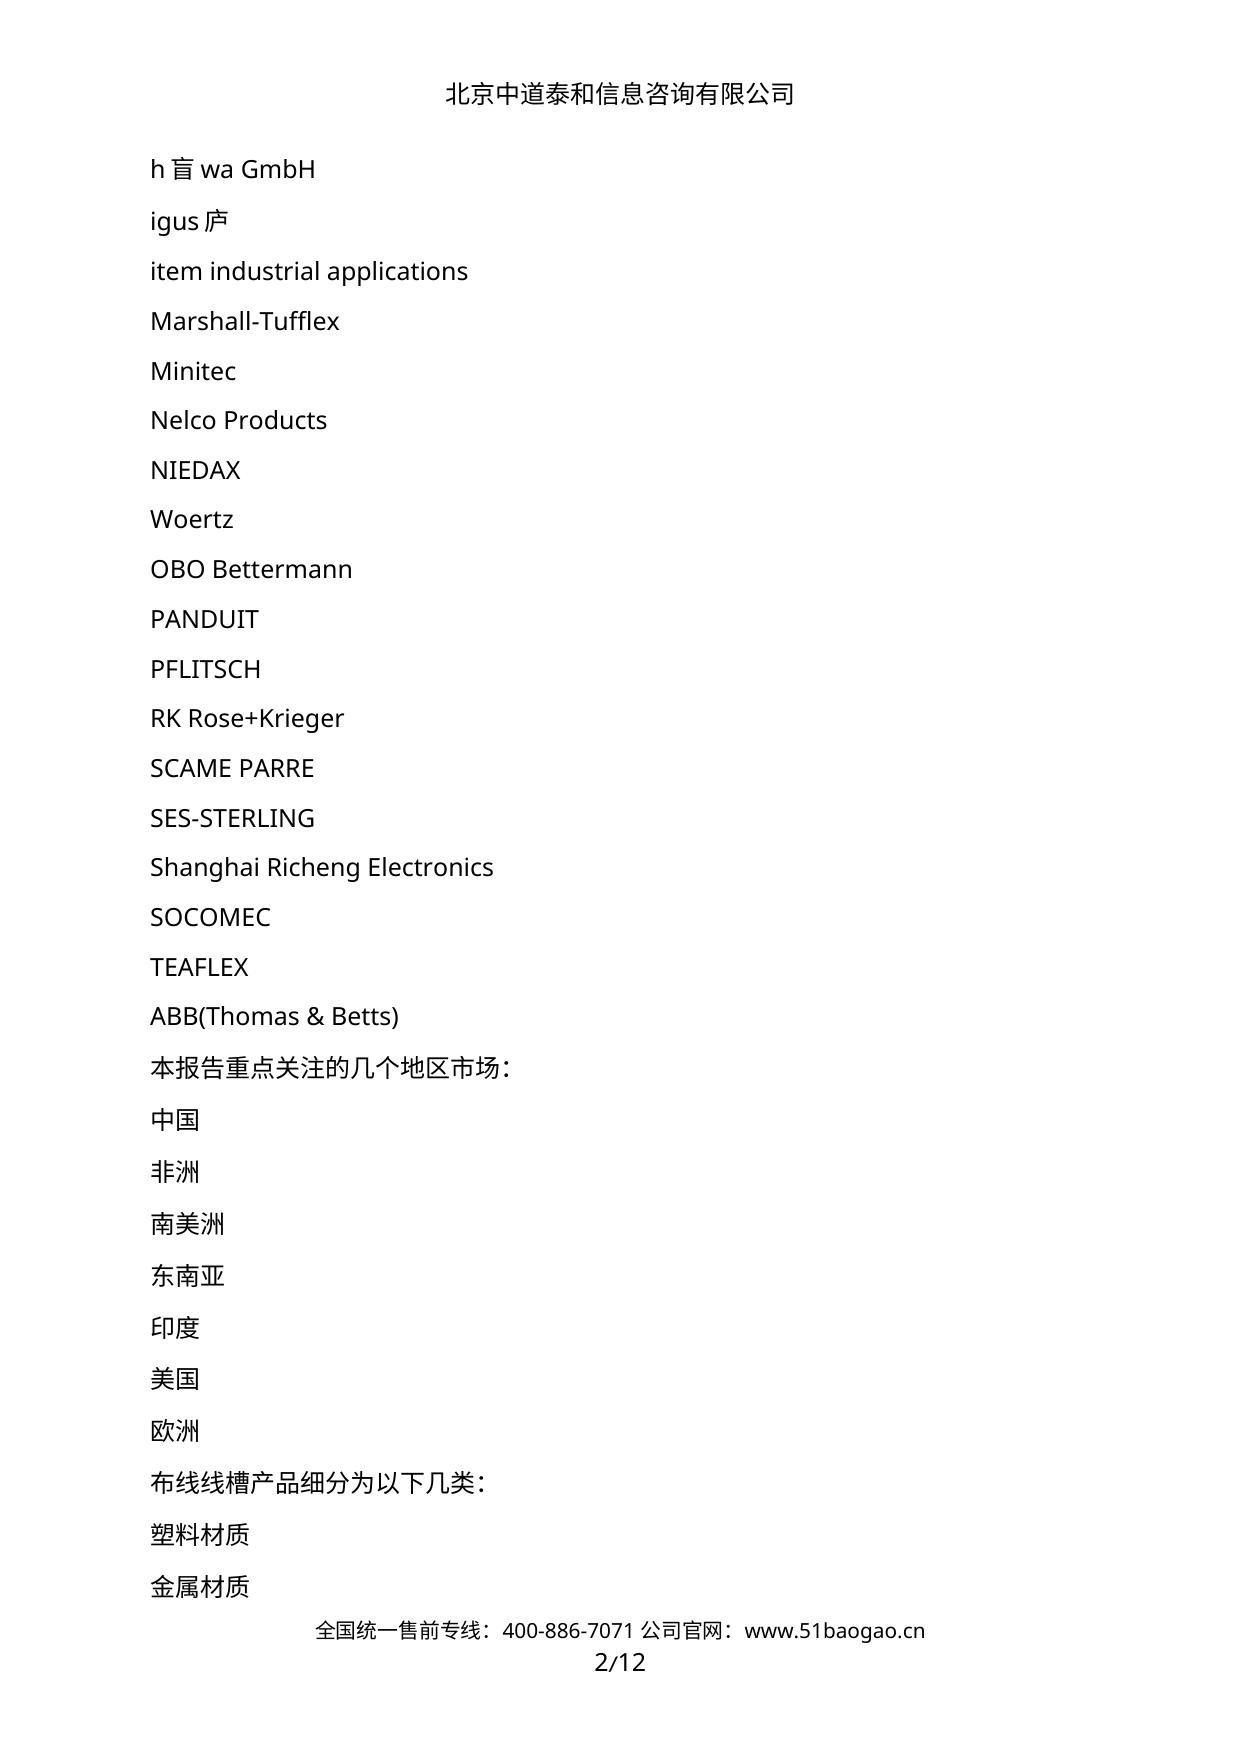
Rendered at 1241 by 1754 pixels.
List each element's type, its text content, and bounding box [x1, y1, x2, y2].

text h盲wa GmbH [150, 150, 1090, 186]
text 东南亚 [150, 1256, 1090, 1292]
text Minitec [150, 353, 1090, 387]
text OBO Bettermann [150, 552, 1090, 586]
text igus庐 [150, 202, 1090, 238]
text 中国 [150, 1101, 1090, 1137]
text 金属材质 [150, 1567, 1090, 1604]
text TEAFLEX [150, 949, 1090, 983]
text SCAME PARRE [150, 751, 1090, 785]
text 塑料材质 [150, 1516, 1090, 1552]
text 印度 [150, 1308, 1090, 1344]
text Nelco Products [150, 403, 1090, 437]
text 南美洲 [150, 1204, 1090, 1241]
text RK Rose+Krieger [150, 701, 1090, 735]
text 美国 [150, 1360, 1090, 1396]
text 非洲 [150, 1152, 1090, 1189]
text 本报告重点关注的几个地区市场： [150, 1049, 1090, 1085]
text SES-STERLING [150, 800, 1090, 834]
text ABB(Thomas & Betts) [150, 999, 1090, 1033]
text NIEDAX [150, 452, 1090, 487]
text Shanghai Richeng Electronics [150, 850, 1090, 884]
text 欧洲 [150, 1412, 1090, 1448]
text PANDUIT [150, 602, 1090, 636]
text Marshall-Tufflex [150, 303, 1090, 337]
text SOCOMEC [150, 900, 1090, 934]
text PFLITSCH [150, 651, 1090, 685]
text 布线线槽产品细分为以下几类： [150, 1464, 1090, 1500]
text item industrial applications [150, 254, 1090, 288]
text Woertz [150, 502, 1090, 536]
